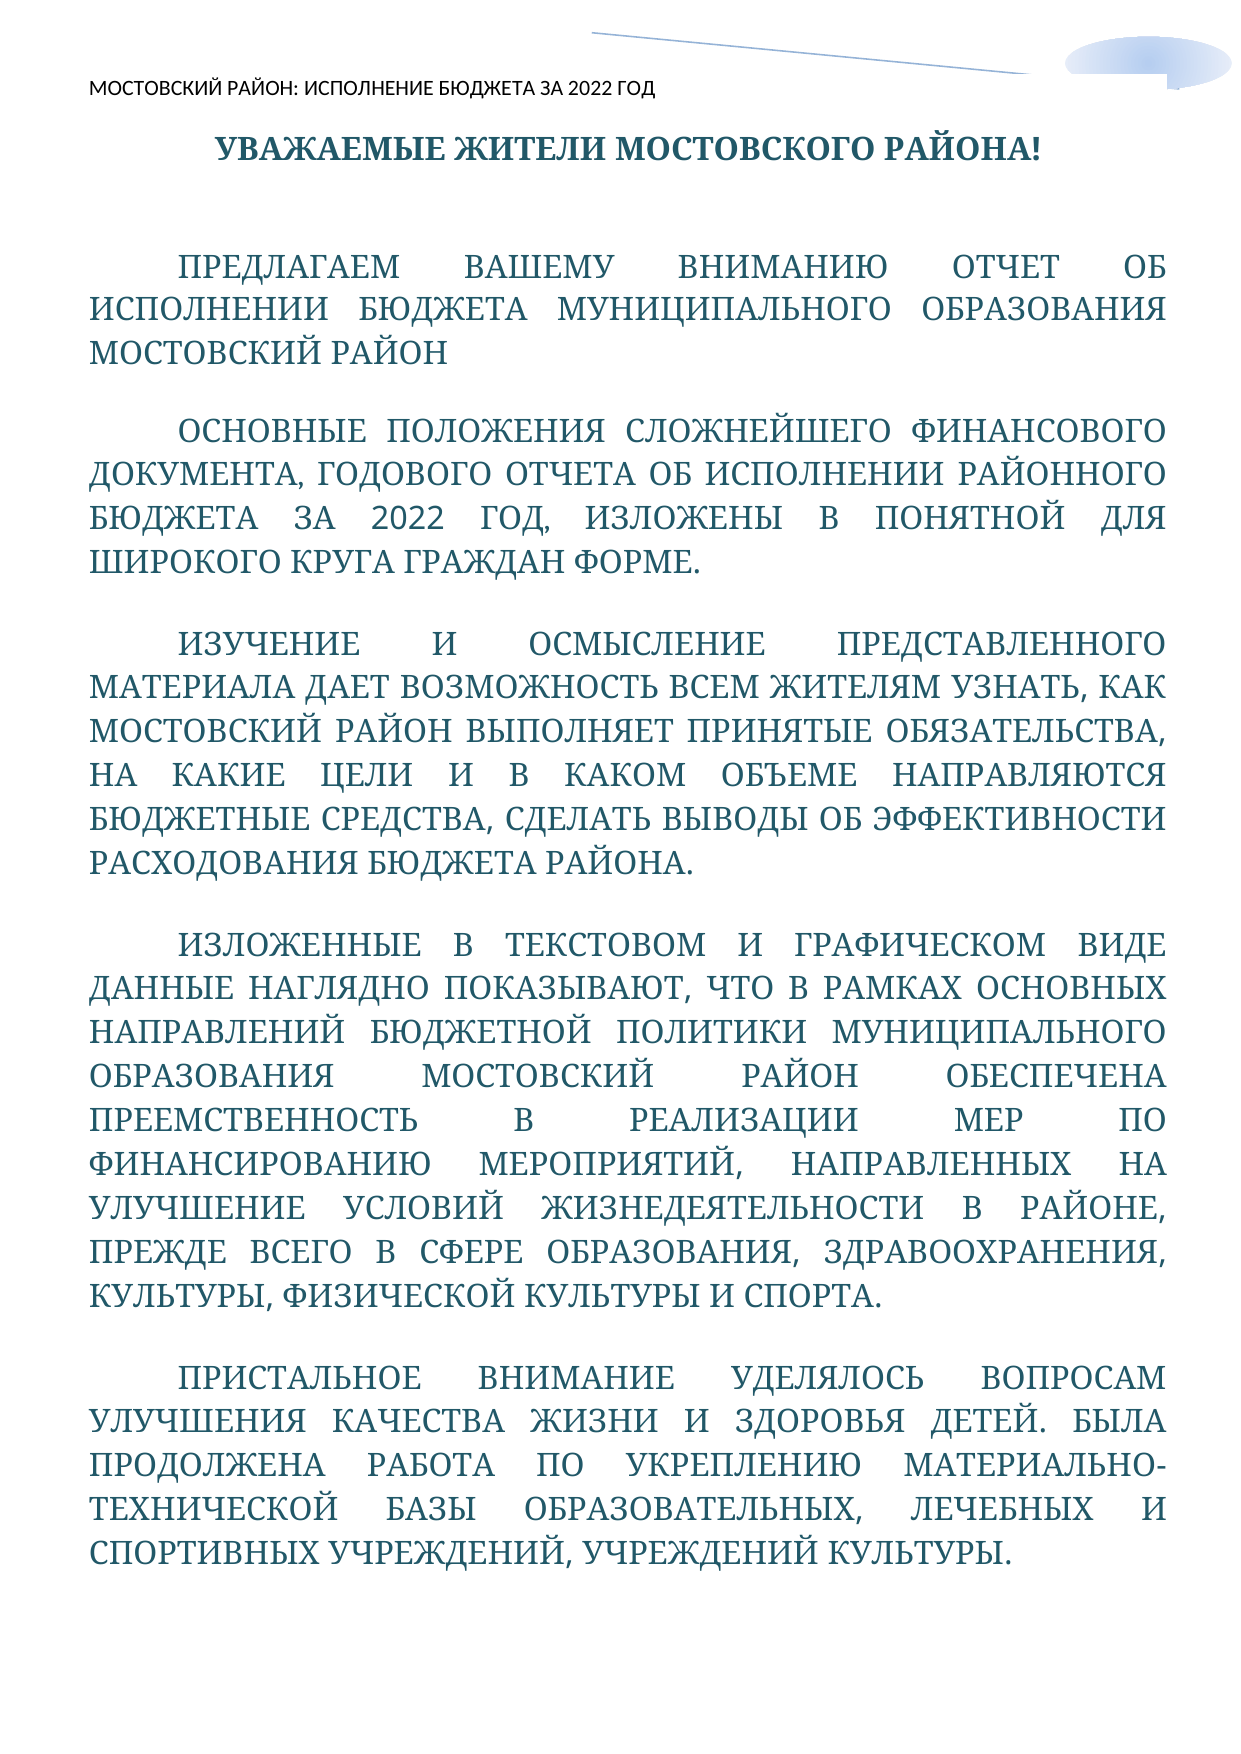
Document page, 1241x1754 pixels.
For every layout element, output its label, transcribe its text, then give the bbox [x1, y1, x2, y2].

text ИЗЛОЖЕННЫЕ В ТЕКСТОВОМ И ГРАФИЧЕСКОМ ВИДЕ ДАННЫЕ НАГЛЯДНО ПОКАЗЫВАЮТ, ЧТО В РАМКАХ ОСНОВНЫХ НАПРАВЛЕНИЙ БЮДЖЕТНОЙ ПОЛИТИКИ МУНИЦИПАЛЬНОГО ОБРАЗОВАНИЯ МОСТОВСКИЙ РАЙОН ОБЕСПЕЧЕНА ПРЕЕМСТВЕННОСТЬ В РЕАЛИЗАЦИИ МЕР ПО ФИНАНСИРОВАНИЮ МЕРОПРИЯТИЙ, НАПРАВЛЕННЫХ НА УЛУЧШЕНИЕ УСЛОВИЙ ЖИЗНЕДЕЯТЕЛЬНОСТИ В РАЙОНЕ, ПРЕЖДЕ ВСЕГО В СФЕРЕ ОБРАЗОВАНИЯ, ЗДРАВООХРАНЕНИЯ, КУЛЬТУРЫ, ФИЗИЧЕСКОЙ КУЛЬТУРЫ И СПОРТА. [89, 928, 1167, 1317]
text ОСНОВНЫЕ ПОЛОЖЕНИЯ СЛОЖНЕЙШЕГО ФИНАНСОВОГО ДОКУМЕНТА, ГОДОВОГО ОТЧЕТА ОБ ИСПОЛНЕНИИ РАЙОННОГО БЮДЖЕТА ЗА 2022 ГОД, ИЗЛОЖЕНЫ В ПОНЯТНОЙ ДЛЯ ШИРОКОГО КРУГА ГРАЖДАН ФОРМЕ. [89, 414, 1167, 583]
text ПРЕДЛАГАЕМ ВАШЕМУ ВНИМАНИЮ ОТЧЕТ ОБ ИСПОЛНЕНИИ БЮДЖЕТА МУНИЦИПАЛЬНОГО ОБРАЗОВАНИЯ МОСТОВСКИЙ РАЙОН [89, 249, 1167, 374]
text ИЗУЧЕНИЕ И ОСМЫСЛЕНИЕ ПРЕДСТАВЛЕННОГО МАТЕРИАЛА ДАЕТ ВОЗМОЖНОСТЬ ВСЕМ ЖИТЕЛЯМ УЗНАТЬ, КАК МОСТОВСКИЙ РАЙОН ВЫПОЛНЯЕТ ПРИНЯТЫЕ ОБЯЗАТЕЛЬСТВА, НА КАКИЕ ЦЕЛИ И В КАКОМ ОБЪЕМЕ НАПРАВЛЯЮТСЯ БЮДЖЕТНЫЕ СРЕДСТВА, СДЕЛАТЬ ВЫВОДЫ ОБ ЭФФЕКТИВНОСТИ РАСХОДОВАНИЯ БЮДЖЕТА РАЙОНА. [89, 627, 1167, 884]
text УВАЖАЕМЫЕ ЖИТЕЛИ МОСТОВСКОГО РАЙОНА! [89, 126, 1167, 170]
text ПРИСТАЛЬНОЕ ВНИМАНИЕ УДЕЛЯЛОСЬ ВОПРОСАМ УЛУЧШЕНИЯ КАЧЕСТВА ЖИЗНИ И ЗДОРОВЬЯ ДЕТЕЙ. БЫЛА ПРОДОЛЖЕНА РАБОТА ПО УКРЕПЛЕНИЮ МАТЕРИАЛЬНО-ТЕХНИЧЕСКОЙ БАЗЫ ОБРАЗОВАТЕЛЬНЫХ, ЛЕЧЕБНЫХ И СПОРТИВНЫХ УЧРЕЖДЕНИЙ, УЧРЕЖДЕНИЙ КУЛЬТУРЫ. [89, 1361, 1167, 1573]
